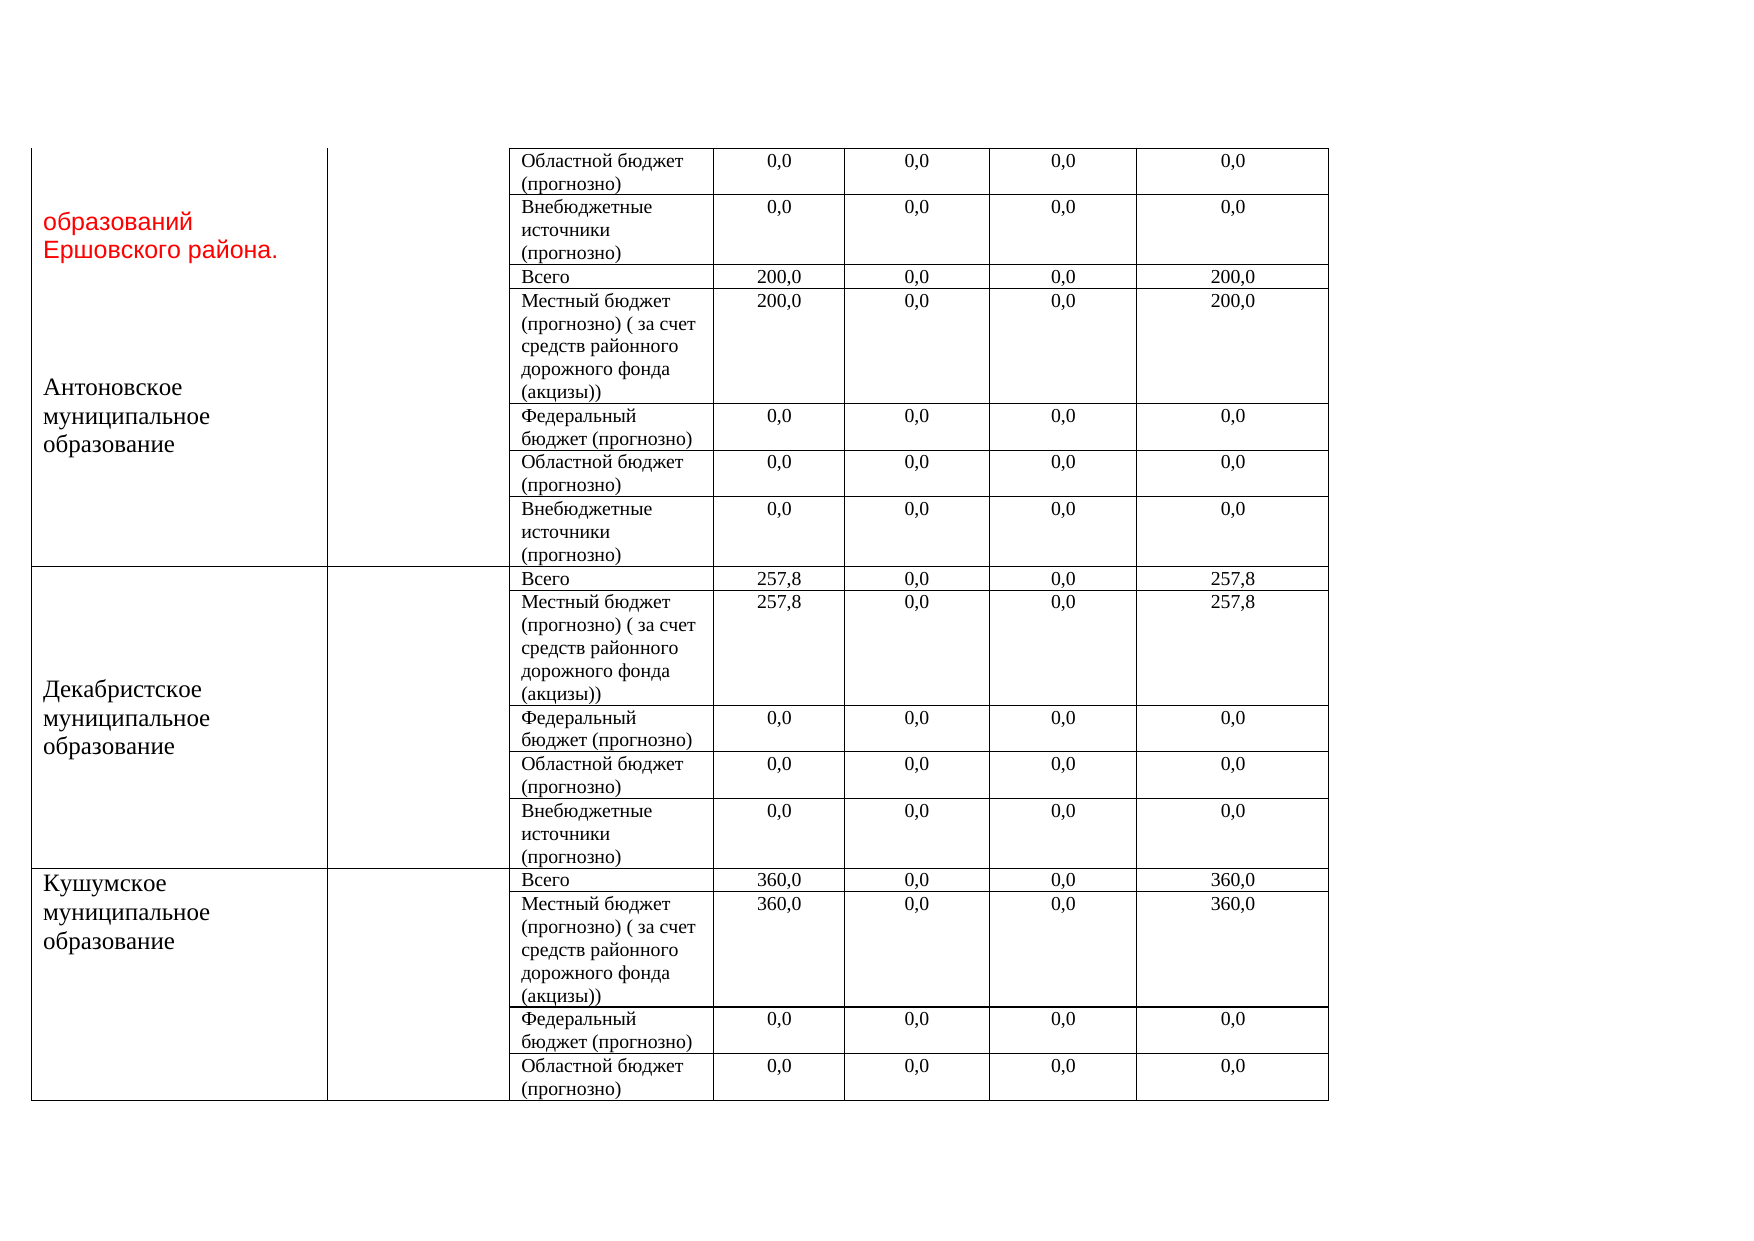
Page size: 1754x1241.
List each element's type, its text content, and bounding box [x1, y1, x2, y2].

table_cell 0,0 [845, 1054, 989, 1100]
table_cell 257,8 [1137, 591, 1328, 704]
table_cell 0,0 [1137, 752, 1328, 798]
table_cell 0,0 [714, 752, 844, 798]
table_cell 0,0 [990, 799, 1136, 867]
table_cell 0,0 [990, 591, 1136, 704]
table_cell 0,0 [1137, 404, 1328, 449]
table_cell 0,0 [845, 869, 989, 891]
table_cell 0,0 [714, 706, 844, 751]
table_cell Федеральный бюджет (прогнозно) [510, 706, 713, 751]
table_cell 0,0 [1137, 1054, 1328, 1100]
table_cell 0,0 [714, 799, 844, 867]
table_cell 0,0 [845, 404, 989, 449]
table_cell 0,0 [1137, 1008, 1328, 1053]
table_cell 0,0 [845, 265, 989, 288]
table_cell 0,0 [845, 706, 989, 751]
table_cell 0,0 [714, 497, 844, 566]
table_cell 0,0 [990, 404, 1136, 449]
table_cell 0,0 [990, 451, 1136, 496]
table_cell Областной бюджет (прогнозно) [510, 451, 713, 496]
table_cell 257,8 [714, 591, 844, 704]
table_cell Всего [510, 567, 713, 589]
table_cell [328, 567, 509, 867]
table_cell Местный бюджет (прогнозно) ( за счет средств районного дорожного фонда (акцизы)) [510, 591, 713, 704]
table_cell Областной бюджет (прогнозно) [510, 752, 713, 798]
table_cell 0,0 [845, 451, 989, 496]
table_cell 0,0 [990, 567, 1136, 589]
table_cell 360,0 [1137, 869, 1328, 891]
table_cell Кушумское муниципальное образование [32, 869, 327, 1100]
table_cell 0,0 [990, 497, 1136, 566]
table_cell 0,0 [990, 892, 1136, 1006]
table_cell 0,0 [714, 195, 844, 264]
table_cell Антоновское муниципальное образование [32, 264, 327, 566]
table_cell 0,0 [845, 149, 989, 194]
table_cell 0,0 [714, 1054, 844, 1100]
table_cell 0,0 [845, 752, 989, 798]
table_cell Федеральный бюджет (прогнозно) [510, 1008, 713, 1053]
table_cell 0,0 [1137, 497, 1328, 566]
table_cell 0,0 [714, 1008, 844, 1053]
table_cell 257,8 [1137, 567, 1328, 589]
table_cell 0,0 [1137, 149, 1328, 194]
table_cell [328, 264, 509, 566]
table_cell 0,0 [845, 195, 989, 264]
table_cell 0,0 [990, 1008, 1136, 1053]
table_cell 0,0 [990, 289, 1136, 403]
table_cell Всего [510, 869, 713, 891]
table_cell 0,0 [990, 752, 1136, 798]
table_cell 0,0 [714, 404, 844, 449]
table_cell 0,0 [845, 591, 989, 704]
table_cell 0,0 [845, 497, 989, 566]
table_cell Федеральный бюджет (прогнозно) [510, 404, 713, 449]
table_cell 0,0 [845, 289, 989, 403]
table_cell 0,0 [1137, 451, 1328, 496]
table_cell Внебюджетные источники (прогнозно) [510, 497, 713, 566]
table_cell 0,0 [845, 892, 989, 1006]
table_cell 0,0 [1137, 195, 1328, 264]
table_cell 0,0 [990, 869, 1136, 891]
table_cell Всего [510, 265, 713, 288]
table_cell 0,0 [845, 567, 989, 589]
table_cell Декабристское муниципальное образование [32, 567, 327, 867]
table_cell 200,0 [1137, 265, 1328, 288]
table_cell 200,0 [714, 289, 844, 403]
table_cell 0,0 [845, 1008, 989, 1053]
table_cell Внебюджетные источники (прогнозно) [510, 799, 713, 867]
table_cell 200,0 [714, 265, 844, 288]
table_cell 0,0 [990, 195, 1136, 264]
table_cell 0,0 [714, 451, 844, 496]
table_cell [510, 289, 713, 403]
table_cell Внебюджетные источники (прогнозно) [510, 195, 713, 264]
table_cell 0,0 [845, 799, 989, 867]
table_cell 0,0 [1137, 706, 1328, 751]
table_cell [510, 892, 713, 1006]
table_cell 360,0 [714, 892, 844, 1006]
table_cell 0,0 [990, 265, 1136, 288]
table_cell Областной бюджет (прогнозно) [510, 1054, 713, 1100]
table_cell 257,8 [714, 567, 844, 589]
table_cell 0,0 [714, 149, 844, 194]
table_cell [328, 869, 509, 1100]
table_cell 0,0 [990, 706, 1136, 751]
table_cell 0,0 [1137, 799, 1328, 867]
table_cell 360,0 [714, 869, 844, 891]
table_cell 0,0 [990, 1054, 1136, 1100]
table_cell Областной бюджет (прогнозно) [510, 149, 713, 194]
table_cell 360,0 [1137, 892, 1328, 1006]
table_cell 200,0 [1137, 289, 1328, 403]
table_cell 0,0 [990, 149, 1136, 194]
